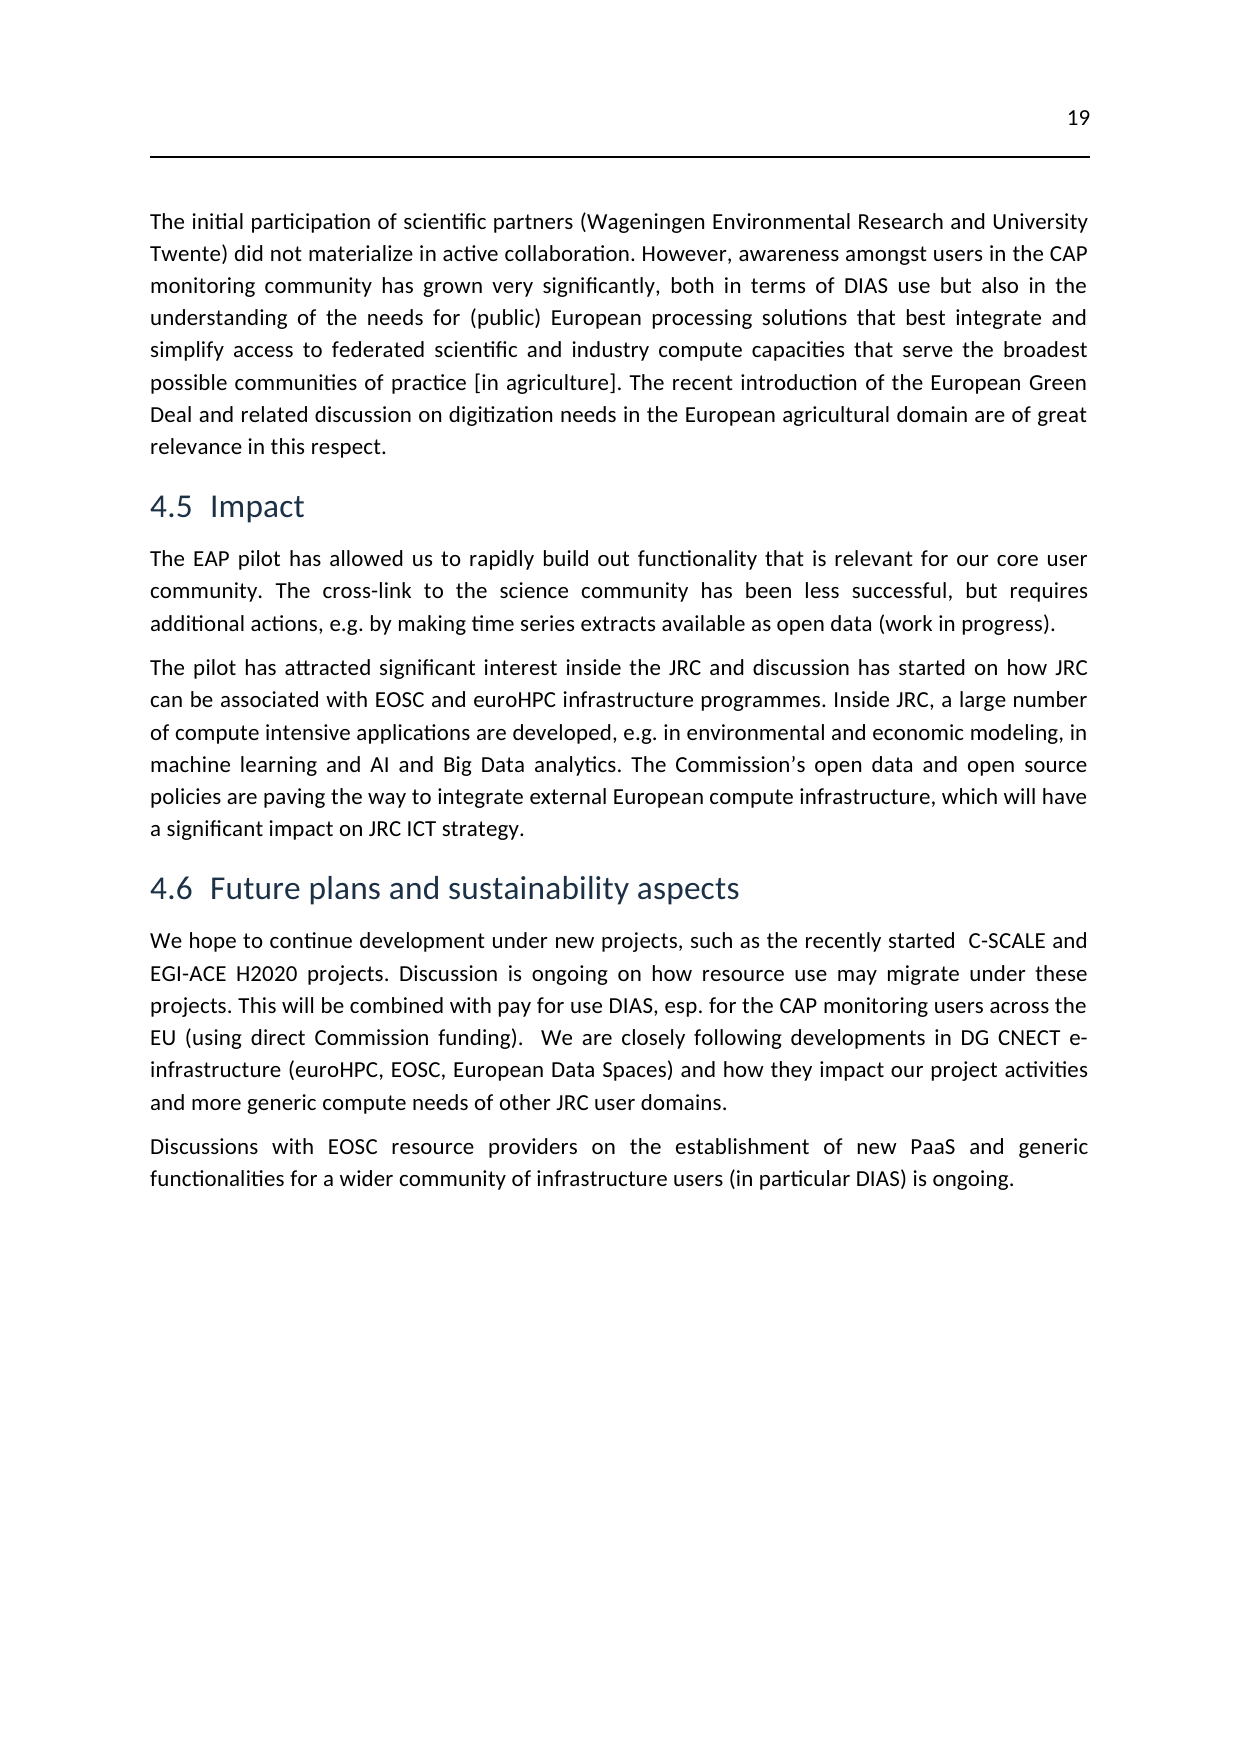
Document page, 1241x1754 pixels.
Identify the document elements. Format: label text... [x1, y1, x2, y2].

text The EAP pilot has allowed us to rapidly build out functionality that is relevant for our core user community. The cross-link to the science community has been less successful, but requires additional actions, e.g. by making time series extracts available as open data (work in progress). [150, 544, 1090, 637]
text We hope to continue development under new projects, such as the recently started C-SCALE and EGI-ACE H2020 projects. Discussion is ongoing on how resource use may migrate under these projects. This will be combined with pay for use DIAS, esp. for the CAP monitoring users across the EU (using direct Commission funding). We are closely following developments in DG CNECT e-infrastructure (euroHPC, EOSC, European Data Spaces) and how they impact our project activities and more generic compute needs of other JRC user domains. [150, 927, 1090, 1116]
text The pilot has attracted significant interest inside the JRC and discussion has started on how JRC can be associated with EOSC and euroHPC infrastructure programmes. Inside JRC, a large number of compute intensive applications are developed, e.g. in environmental and economic modeling, in machine learning and AI and Big Data analytics. The Commission’s open data and open source policies are paving the way to integrate external European compute infrastructure, which will have a significant impact on JRC ICT strategy. [150, 653, 1090, 842]
text Discussions with EOSC resource providers on the establishment of new PaaS and generic functionalities for a wider community of infrastructure users (in particular DIAS) is ongoing. [150, 1132, 1090, 1192]
text The initial participation of scientific partners (Wageningen Environmental Research and University Twente) did not materialize in active collaboration. However, awareness amongst users in the CAP monitoring community has grown very significantly, both in terms of DIAS use but also in the understanding of the needs for (public) European processing solutions that best integrate and simplify access to federated scientific and industry compute capacities that serve the broadest possible communities of practice [in agriculture]. The recent introduction of the European Green Deal and related discussion on digitization needs in the European agricultural domain are of great relevance in this respect. [150, 207, 1090, 460]
subtitle Impact [150, 485, 1090, 526]
subtitle Future plans and sustainability aspects [150, 867, 1090, 908]
